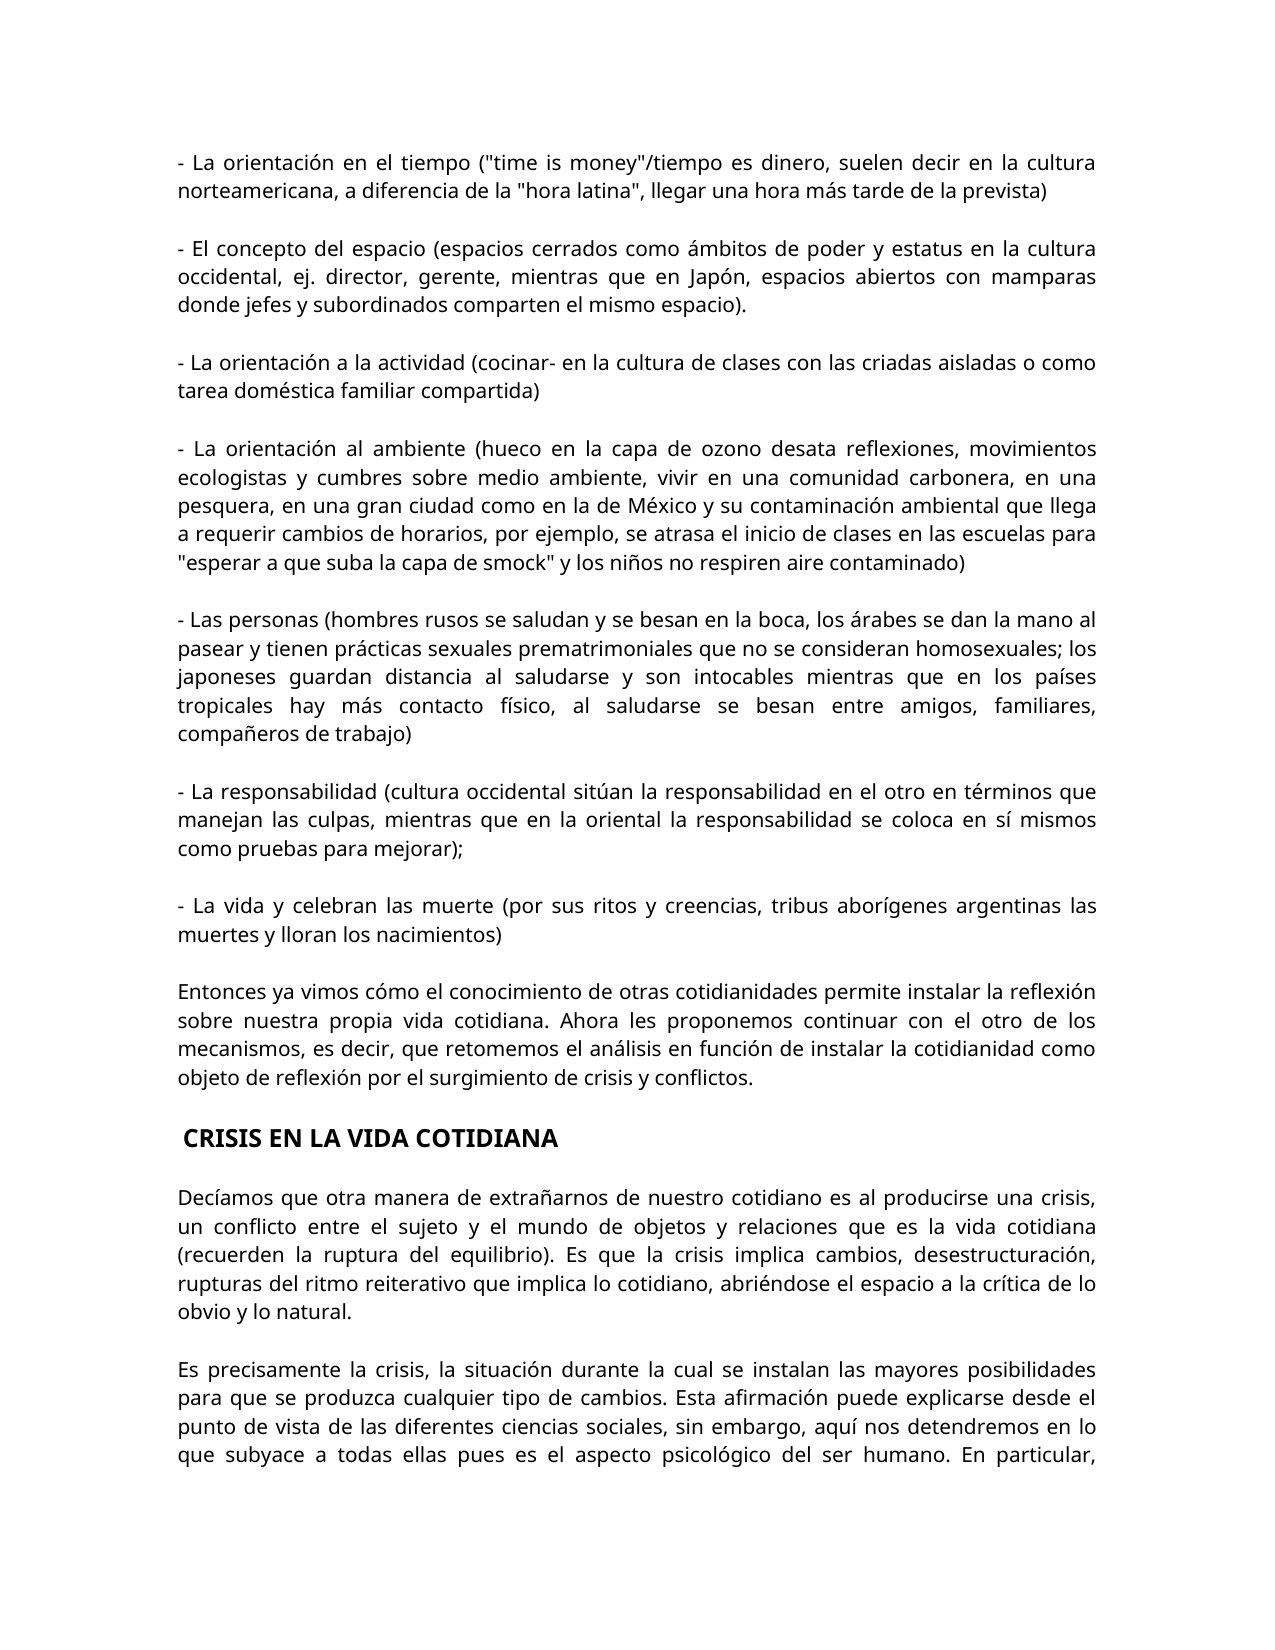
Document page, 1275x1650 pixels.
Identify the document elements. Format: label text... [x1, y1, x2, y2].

text - La orientación en el tiempo ("time is money"/tiempo es dinero, suelen decir en la cultura norteamericana, a diferencia de la "hora latina", llegar una hora más tarde de la prevista) [177, 148, 1098, 204]
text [177, 1355, 1098, 1469]
text Entonces ya vimos cómo el conocimiento de otras cotidianidades permite instalar la reflexión sobre nuestra propia vida cotidiana. Ahora les proponemos continuar con el otro de los mecanismos, es decir, que retomemos el análisis en función de instalar la cotidianidad como objeto de reflexión por el surgimiento de crisis y conflictos. [177, 977, 1098, 1091]
text - Las personas (hombres rusos se saludan y se besan en la boca, los árabes se dan la mano al pasear y tienen prácticas sexuales prematrimoniales que no se consideran homosexuales; los japoneses guardan distancia al saludarse y son intocables mientras que en los países tropicales hay más contacto físico, al saludarse se besan entre amigos, familiares, compañeros de trabajo) [177, 606, 1098, 748]
text - La vida y celebran las muerte (por sus ritos y creencias, tribus aborígenes argentinas las muertes y lloran los nacimientos) [177, 891, 1098, 948]
text - La orientación a la actividad (cocinar- en la cultura de clases con las criadas aisladas o como tarea doméstica familiar compartida) [177, 348, 1098, 405]
text - La orientación al ambiente (hueco en la capa de ozono desata reflexiones, movimientos ecologistas y cumbres sobre medio ambiente, vivir en una comunidad carbonera, en una pesquera, en una gran ciudad como en la de México y su contaminación ambiental que llega a requerir cambios de horarios, por ejemplo, se atrasa el inicio de clases en las escuelas para "esperar a que suba la capa de smock" y los niños no respiren aire contaminado) [177, 434, 1098, 576]
text - El concepto del espacio (espacios cerrados como ámbitos de poder y estatus en la cultura occidental, ej. director, gerente, mientras que en Japón, espacios abiertos con mamparas donde jefes y subordinados comparten el mismo espacio). [177, 234, 1098, 319]
text CRISIS EN LA VIDA COTIDIANA [177, 1120, 1098, 1154]
text - La responsabilidad (cultura occidental sitúan la responsabilidad en el otro en términos que manejan las culpas, mientras que en la oriental la responsabilidad se coloca en sí mismos como pruebas para mejorar); [177, 777, 1098, 862]
text Decíamos que otra manera de extrañarnos de nuestro cotidiano es al producirse una crisis, un conflicto entre el sujeto y el mundo de objetos y relaciones que es la vida cotidiana (recuerden la ruptura del equilibrio). Es que la crisis implica cambios, desestructuración, rupturas del ritmo reiterativo que implica lo cotidiano, abriéndose el espacio a la crítica de lo obvio y lo natural. [177, 1183, 1098, 1326]
